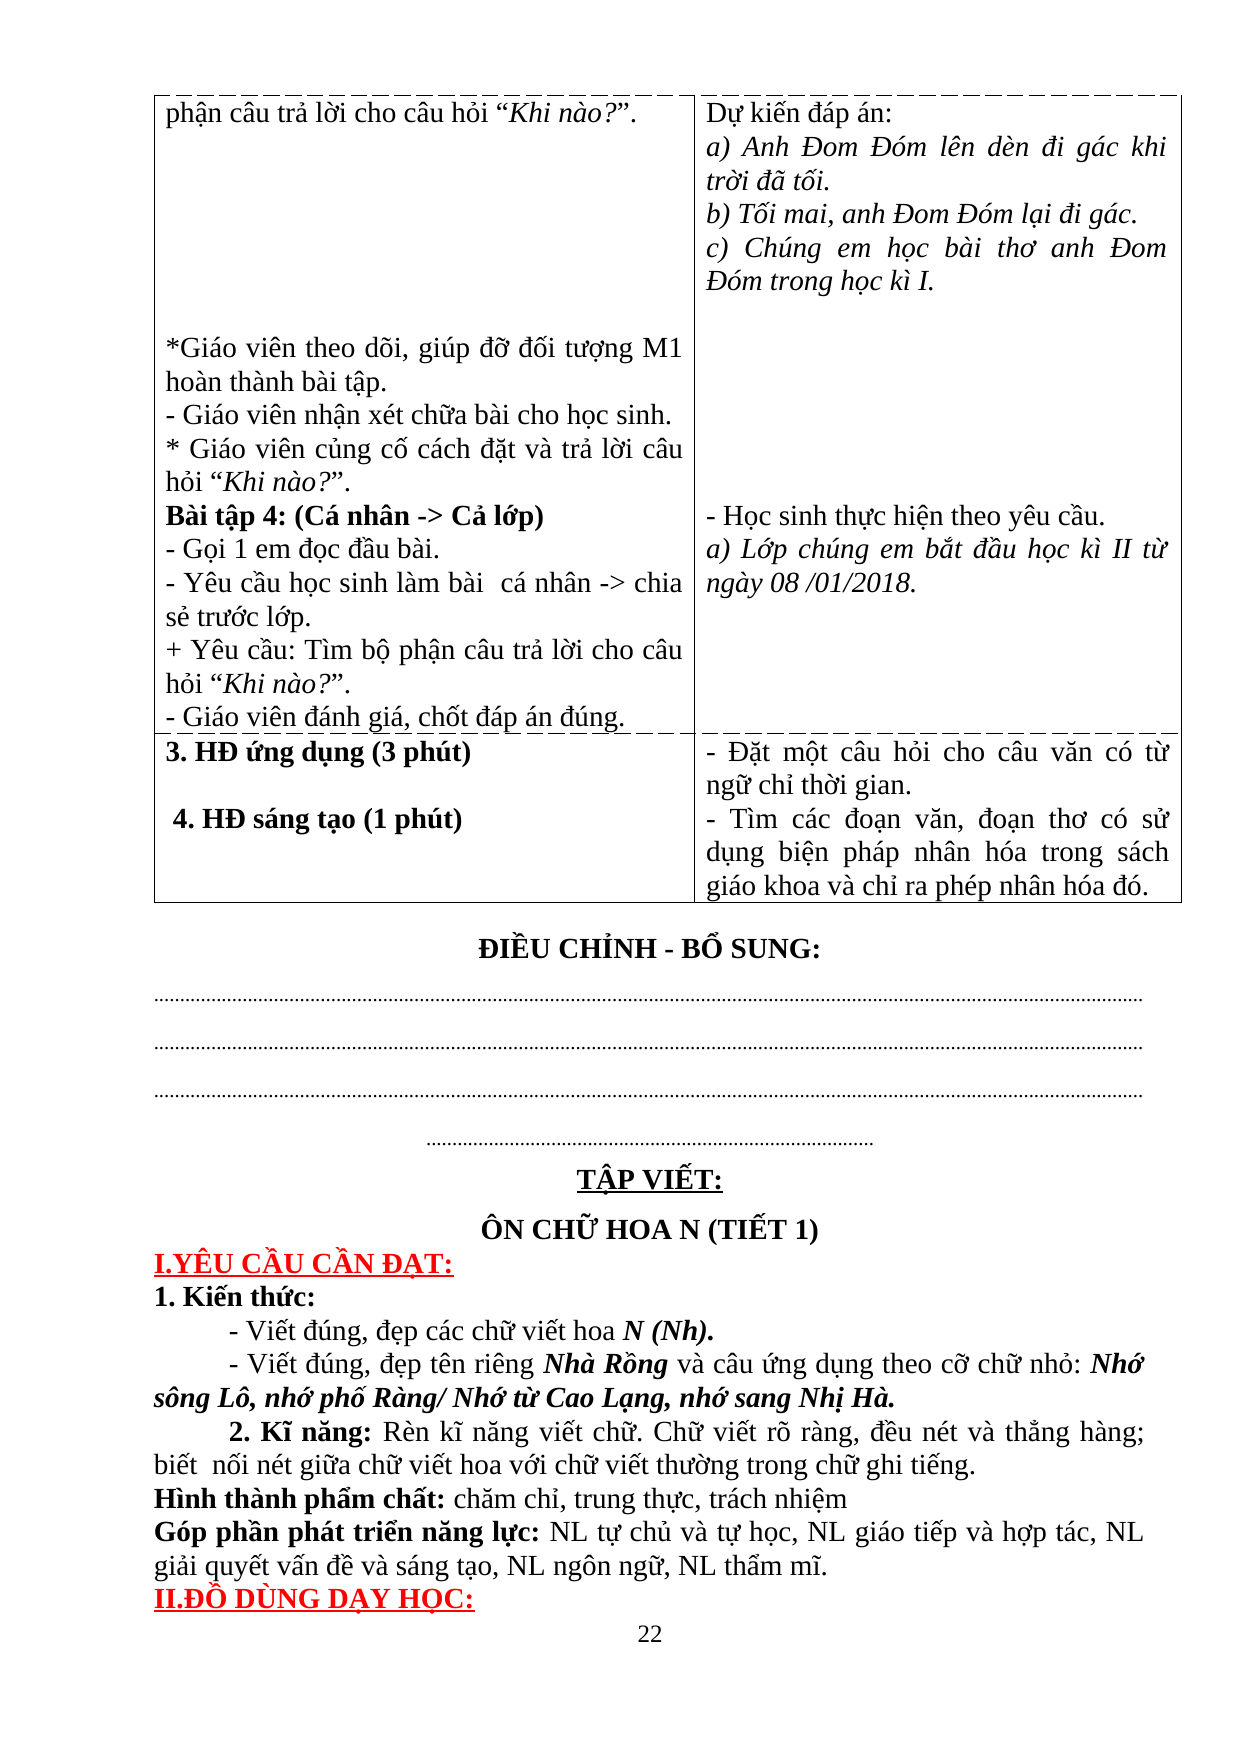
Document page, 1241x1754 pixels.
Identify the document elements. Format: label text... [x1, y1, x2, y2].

text .......................................................................................................................................................................................................................................................................................................................................................................................................................................................................................................................................................................................... [153, 982, 1146, 1102]
text - Viết đúng, đẹp các chữ viết hoa N (Nh). [153, 1313, 1146, 1347]
text TẬP VIẾT: [153, 1162, 1146, 1196]
text ĐIỀU CHỈNH - BỔ SUNG: [153, 931, 1146, 965]
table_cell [155, 95, 694, 733]
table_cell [695, 95, 1181, 733]
text ...................................................................................... [153, 1126, 1146, 1150]
table_cell - Đặt một câu hỏi cho câu văn có từ ngữ chỉ thời gian. - Tìm các đoạn văn, đoạn thơ có sử dụng biện pháp nhân hóa trong sách giáo khoa và chỉ ra phép nhân hóa đó. [695, 733, 1181, 902]
text Góp phần phát triển năng lực: NL tự chủ và tự học, NL giáo tiếp và hợp tác, NL giải quyết vấn đề và sáng tạo, NL ngôn ngữ, NL thẩm mĩ. [153, 1514, 1146, 1581]
text 2. Kĩ năng: Rèn kĩ năng viết chữ. Chữ viết rõ ràng, đều nét và thẳng hàng; biết nối nét giữa chữ viết hoa với chữ viết thường trong chữ ghi tiếng. [153, 1414, 1146, 1481]
text - Viết đúng, đẹp tên riêng Nhà Rồng và câu ứng dụng theo cỡ chữ nhỏ: Nhớ sông Lô, nhớ phố Ràng/ Nhớ từ Cao Lạng, nhớ sang Nhị Hà. [153, 1347, 1146, 1414]
text I.YÊU CẦU CẦN ĐẠT: [153, 1246, 1146, 1279]
text ÔN CHỮ HOA N (TIẾT 1) [153, 1212, 1146, 1246]
table_cell 3. HĐ ứng dụng (3 phút) 4. HĐ sáng tạo (1 phút) [155, 733, 694, 902]
text 1. Kiến thức: [153, 1279, 1146, 1313]
text II.ĐỒ DÙNG DẠY HỌC: [153, 1581, 1146, 1615]
text Hình thành phẩm chất: chăm chỉ, trung thực, trách nhiệm [153, 1481, 1146, 1514]
